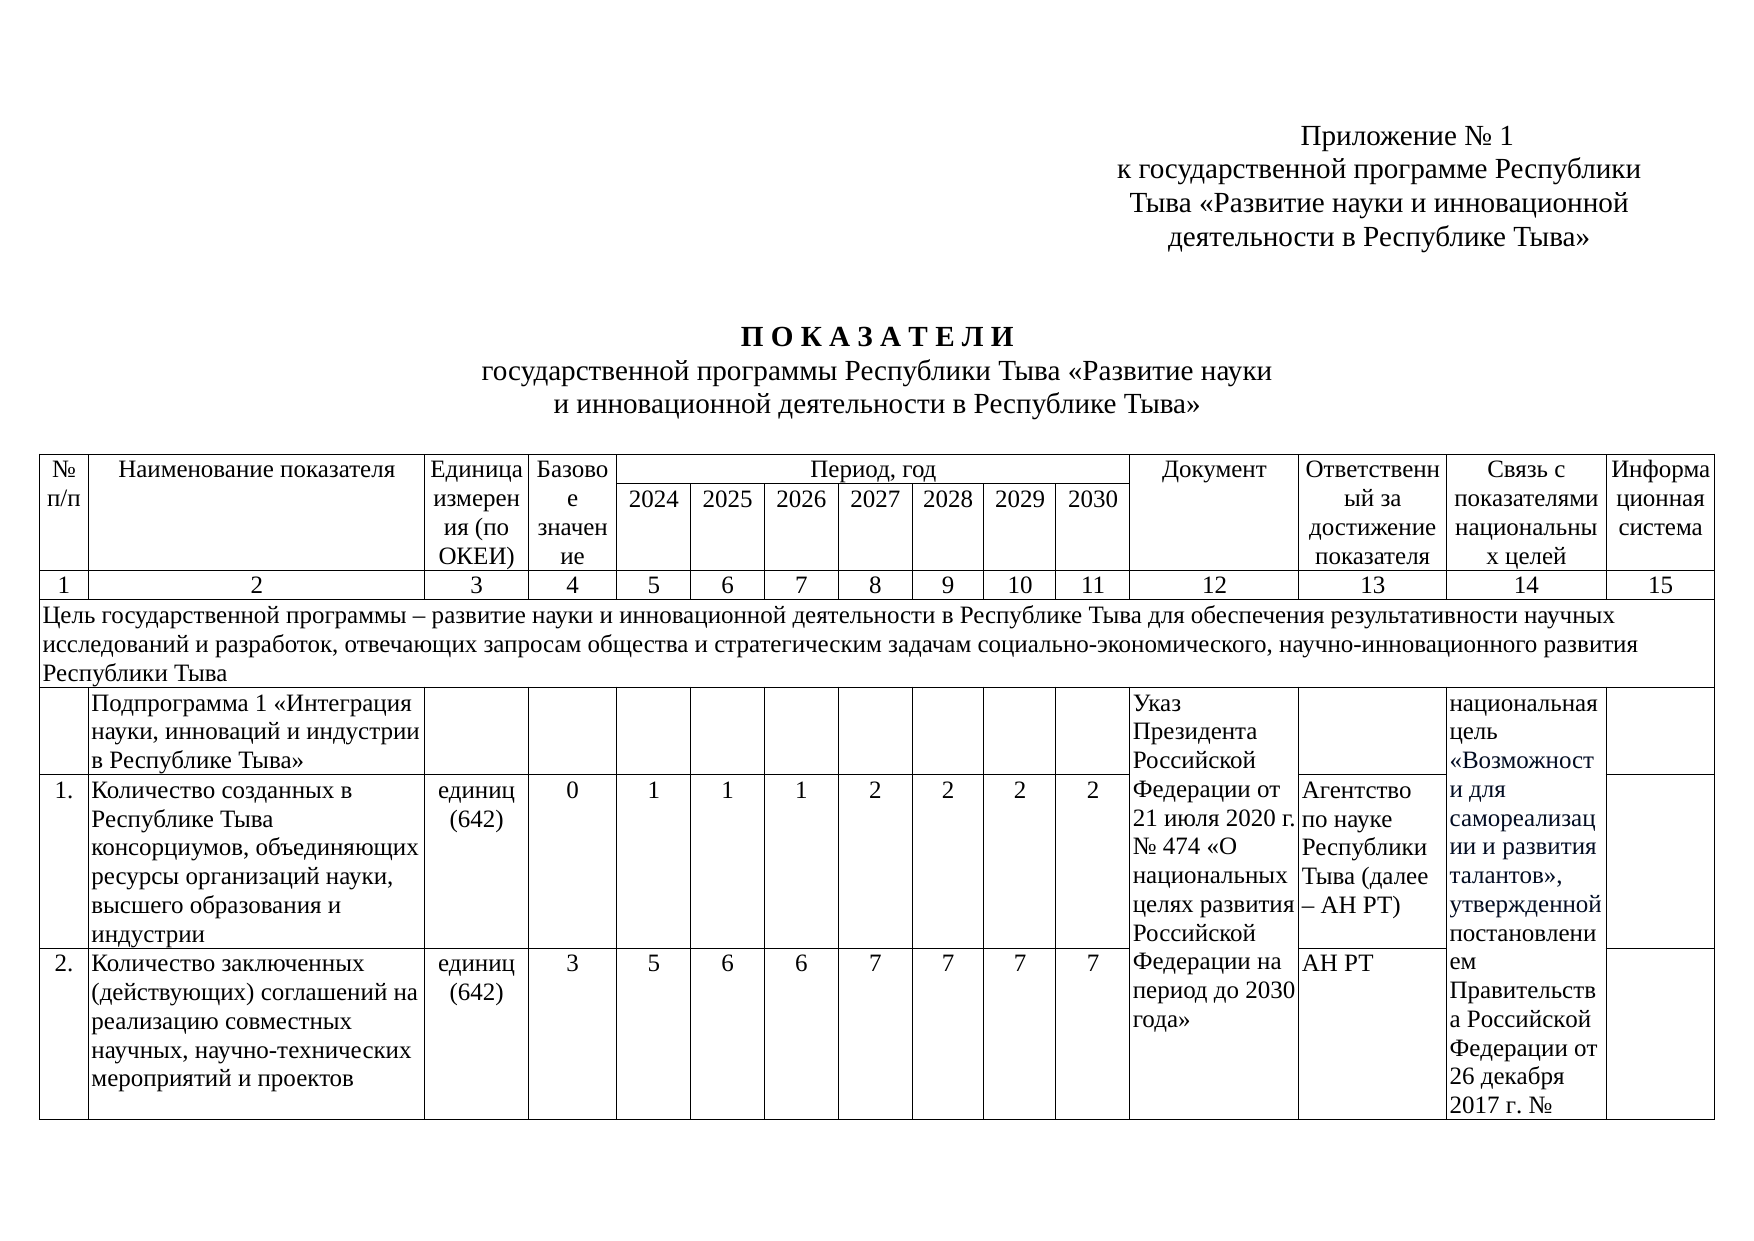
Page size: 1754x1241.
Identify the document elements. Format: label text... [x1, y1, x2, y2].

table_cell 2028 [913, 484, 983, 569]
table_cell 5 [617, 949, 690, 1119]
table_cell 12 [1130, 571, 1298, 599]
table_cell 7 [765, 571, 838, 599]
table_cell 5 [617, 571, 690, 599]
table_cell [1299, 688, 1446, 774]
table_cell 1 [617, 775, 690, 947]
table_cell 1 [40, 571, 88, 599]
table_cell 3 [529, 949, 616, 1119]
text государственной программы Республики Тыва «Развитие науки [59, 353, 1695, 386]
table_cell [1607, 688, 1714, 774]
table_cell [40, 688, 88, 774]
table_cell 4 [529, 571, 616, 599]
table_cell 2 [984, 775, 1055, 947]
table_cell единиц (642) [425, 775, 528, 947]
table_cell 2030 [1056, 484, 1129, 569]
table_cell Указ Президента Российской Федерации от 21 июля 2020 г. № 474 «О национальных целях развития Российской Федерации на период до 2030 года» [1130, 688, 1298, 1119]
table_cell 2 [1056, 775, 1129, 947]
table_cell 7 [984, 949, 1055, 1119]
table_cell [913, 688, 983, 774]
table_cell 6 [765, 949, 838, 1119]
table_cell 1 [691, 775, 764, 947]
table_header № п/п [40, 455, 88, 569]
table_cell 14 [1447, 571, 1606, 599]
table_cell 1. [40, 775, 88, 947]
table_cell [1607, 949, 1714, 1119]
table_cell 8 [839, 571, 912, 599]
table_cell единиц (642) [425, 949, 528, 1119]
text и инновационной деятельности в Республике Тыва» [59, 386, 1695, 420]
table_header Наименование показателя [89, 455, 424, 569]
table_cell 15 [1607, 571, 1714, 599]
table_cell [984, 688, 1055, 774]
table_cell 2027 [839, 484, 912, 569]
table_cell Агентство по науке Республики Тыва (далее – АН РТ) [1299, 775, 1446, 947]
table_cell 2029 [984, 484, 1055, 569]
table_header Период, год [617, 455, 1129, 483]
table_cell [529, 688, 616, 774]
table_cell 2 [839, 775, 912, 947]
table_cell 6 [691, 949, 764, 1119]
table_cell [765, 688, 838, 774]
table_cell [425, 688, 528, 774]
table_header Единица измерения (по ОКЕИ) [425, 455, 528, 569]
table_cell 2 [89, 571, 424, 599]
table_cell 0 [529, 775, 616, 947]
table_cell 9 [913, 571, 983, 599]
table_cell [1056, 688, 1129, 774]
table_cell 7 [839, 949, 912, 1119]
table_cell Подпрограмма 1 «Интеграция науки, инноваций и индустрии в Республике Тыва» [89, 688, 424, 774]
table_cell 2026 [765, 484, 838, 569]
table_cell национальная цель «Возможности для самореализации и развития талантов», утвержденной постановлением Правительства Российской Федерации от 26 декабря 2017 г. № 1642 (ред. [1447, 688, 1606, 1119]
table_cell 11 [1056, 571, 1129, 599]
table_cell [1607, 775, 1714, 947]
table_cell 1 [765, 775, 838, 947]
table_cell АН РТ [1299, 949, 1446, 1119]
table_cell 7 [913, 949, 983, 1119]
text Приложение № 1 [1063, 118, 1695, 152]
table_cell 13 [1299, 571, 1446, 599]
table_header Информационная система [1607, 455, 1714, 569]
table_header Связь с показателями национальных целей [1447, 455, 1606, 569]
table_cell 2. [40, 949, 88, 1119]
table_cell [691, 688, 764, 774]
text Тыва «Развитие науки и инновационной деятельности в Республике Тыва» [1063, 185, 1695, 252]
table_header Ответственный за достижение показателя [1299, 455, 1446, 569]
table_cell 2024 [617, 484, 690, 569]
table_cell Цель государственной программы – развитие науки и инновационной деятельности в Республике Тыва для обеспечения результативности научных исследований и разработок, отвечающих запросам общества и стратегическим задачам социально-экономического, научно-инновационного развития Республики Тыва [227, 600, 1714, 687]
text к государственной программе Республики [1063, 152, 1695, 185]
table_cell [839, 688, 912, 774]
table_cell 3 [425, 571, 528, 599]
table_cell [89, 949, 424, 1119]
table_cell 10 [984, 571, 1055, 599]
table_cell Количество созданных в Республике Тыва консорциумов, объединяющих ресурсы организаций науки, высшего образования и индустрии [89, 775, 424, 947]
table_cell Цель государственной программы – развитие науки и инновационной деятельности в Республике Тыва для обеспечения результативности научных исследований и разработок, отвечающих запросам общества и стратегическим задачам социально-экономического, научно-инновационного развития Республики Тыва [40, 600, 444, 687]
table_header Базовое значение [529, 455, 616, 569]
table_cell 7 [1056, 949, 1129, 1119]
table_cell [617, 688, 690, 774]
table_header Документ [1130, 455, 1298, 569]
table_cell 2 [913, 775, 983, 947]
table_cell 6 [691, 571, 764, 599]
table_cell 2025 [691, 484, 764, 569]
text П О К А З А Т Е Л И [59, 319, 1695, 353]
